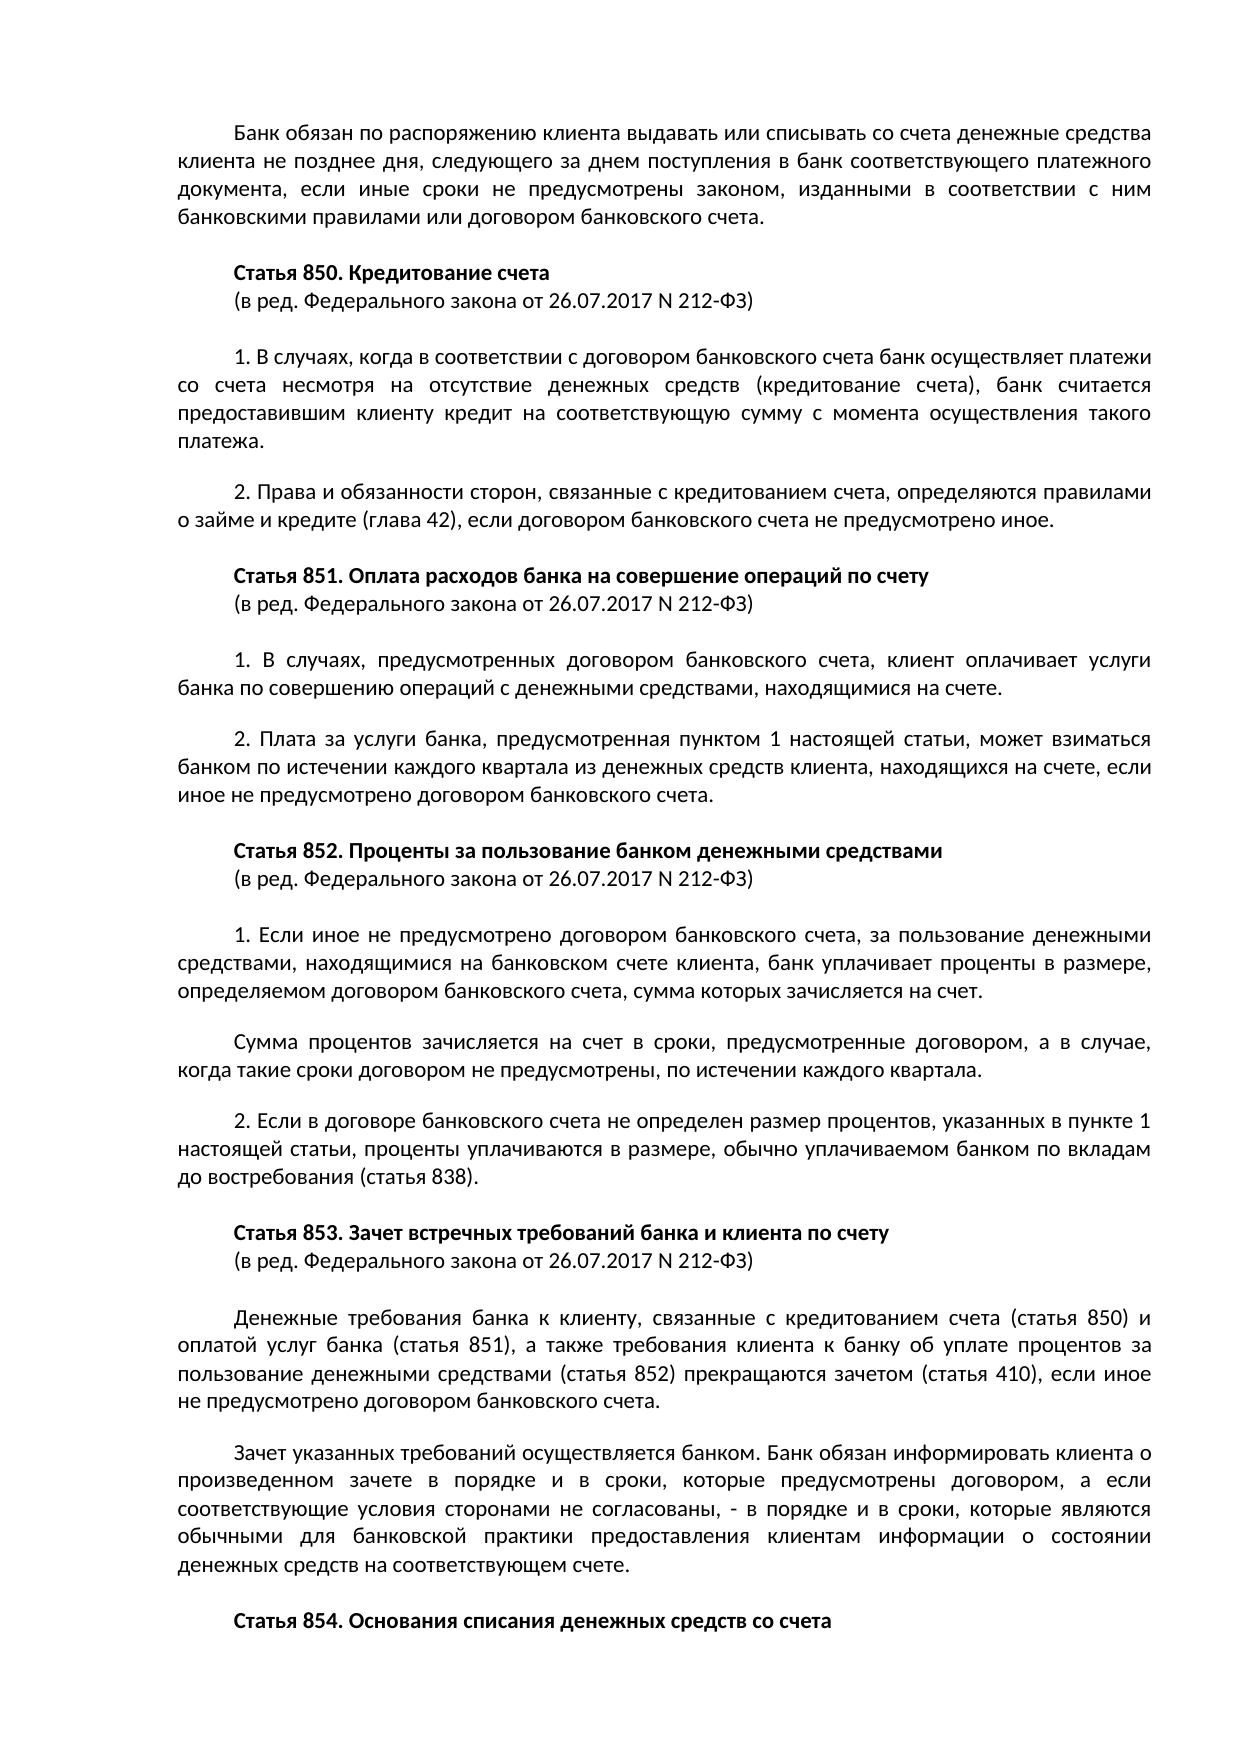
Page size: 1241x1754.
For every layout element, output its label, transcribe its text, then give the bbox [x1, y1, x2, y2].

text (в ред. Федерального закона от 26.07.2017 N 212-ФЗ) [177, 1247, 1152, 1274]
text 2. Если в договоре банковского счета не определен размер процентов, указанных в пункте 1 настоящей статьи, проценты уплачиваются в размере, обычно уплачиваемом банком по вкладам до востребования (статья 838). [177, 1106, 1152, 1191]
text (в ред. Федерального закона от 26.07.2017 N 212-ФЗ) [177, 589, 1152, 617]
text 2. Плата за услуги банка, предусмотренная пунктом 1 настоящей статьи, может взиматься банком по истечении каждого квартала из денежных средств клиента, находящихся на счете, если иное не предусмотрено договором банковского счета. [177, 724, 1152, 808]
text Банк обязан по распоряжению клиента выдавать или списывать со счета денежные средства клиента не позднее дня, следующего за днем поступления в банк соответствующего платежного документа, если иные сроки не предусмотрены законом, изданными в соответствии с ним банковскими правилами или договором банковского счета. [177, 118, 1152, 230]
text Сумма процентов зачисляется на счет в сроки, предусмотренные договором, а в случае, когда такие сроки договором не предусмотрены, по истечении каждого квартала. [177, 1027, 1152, 1083]
text (в ред. Федерального закона от 26.07.2017 N 212-ФЗ) [177, 864, 1152, 892]
text Денежные требования банка к клиенту, связанные с кредитованием счета (статья 850) и оплатой услуг банка (статья 851), а также требования клиента к банку об уплате процентов за пользование денежными средствами (статья 852) прекращаются зачетом (статья 410), если иное не предусмотрено договором банковского счета. [177, 1303, 1152, 1415]
text Зачет указанных требований осуществляется банком. Банк обязан информировать клиента о произведенном зачете в порядке и в сроки, которые предусмотрены договором, а если соответствующие условия сторонами не согласованы, - в порядке и в сроки, которые являются обычными для банковской практики предоставления клиентам информации о состоянии денежных средств на соответствующем счете. [177, 1438, 1152, 1578]
title Статья 852. Проценты за пользование банком денежными средствами [177, 836, 1152, 864]
title Статья 854. Основания списания денежных средств со счета [177, 1606, 1152, 1634]
text 2. Права и обязанности сторон, связанные с кредитованием счета, определяются правилами о займе и кредите (глава 42), если договором банковского счета не предусмотрено иное. [177, 477, 1152, 533]
text 1. В случаях, предусмотренных договором банковского счета, клиент оплачивает услуги банка по совершению операций с денежными средствами, находящимися на счете. [177, 645, 1152, 701]
text 1. Если иное не предусмотрено договором банковского счета, за пользование денежными средствами, находящимися на банковском счете клиента, банк уплачивает проценты в размере, определяемом договором банковского счета, сумма которых зачисляется на счет. [177, 921, 1152, 1004]
title Статья 853. Зачет встречных требований банка и клиента по счету [177, 1218, 1152, 1247]
title Статья 850. Кредитование счета [177, 258, 1152, 286]
text (в ред. Федерального закона от 26.07.2017 N 212-ФЗ) [177, 286, 1152, 314]
text 1. В случаях, когда в соответствии с договором банковского счета банк осуществляет платежи со счета несмотря на отсутствие денежных средств (кредитование счета), банк считается предоставившим клиенту кредит на соответствующую сумму с момента осуществления такого платежа. [177, 342, 1152, 454]
title Статья 851. Оплата расходов банка на совершение операций по счету [177, 561, 1152, 589]
